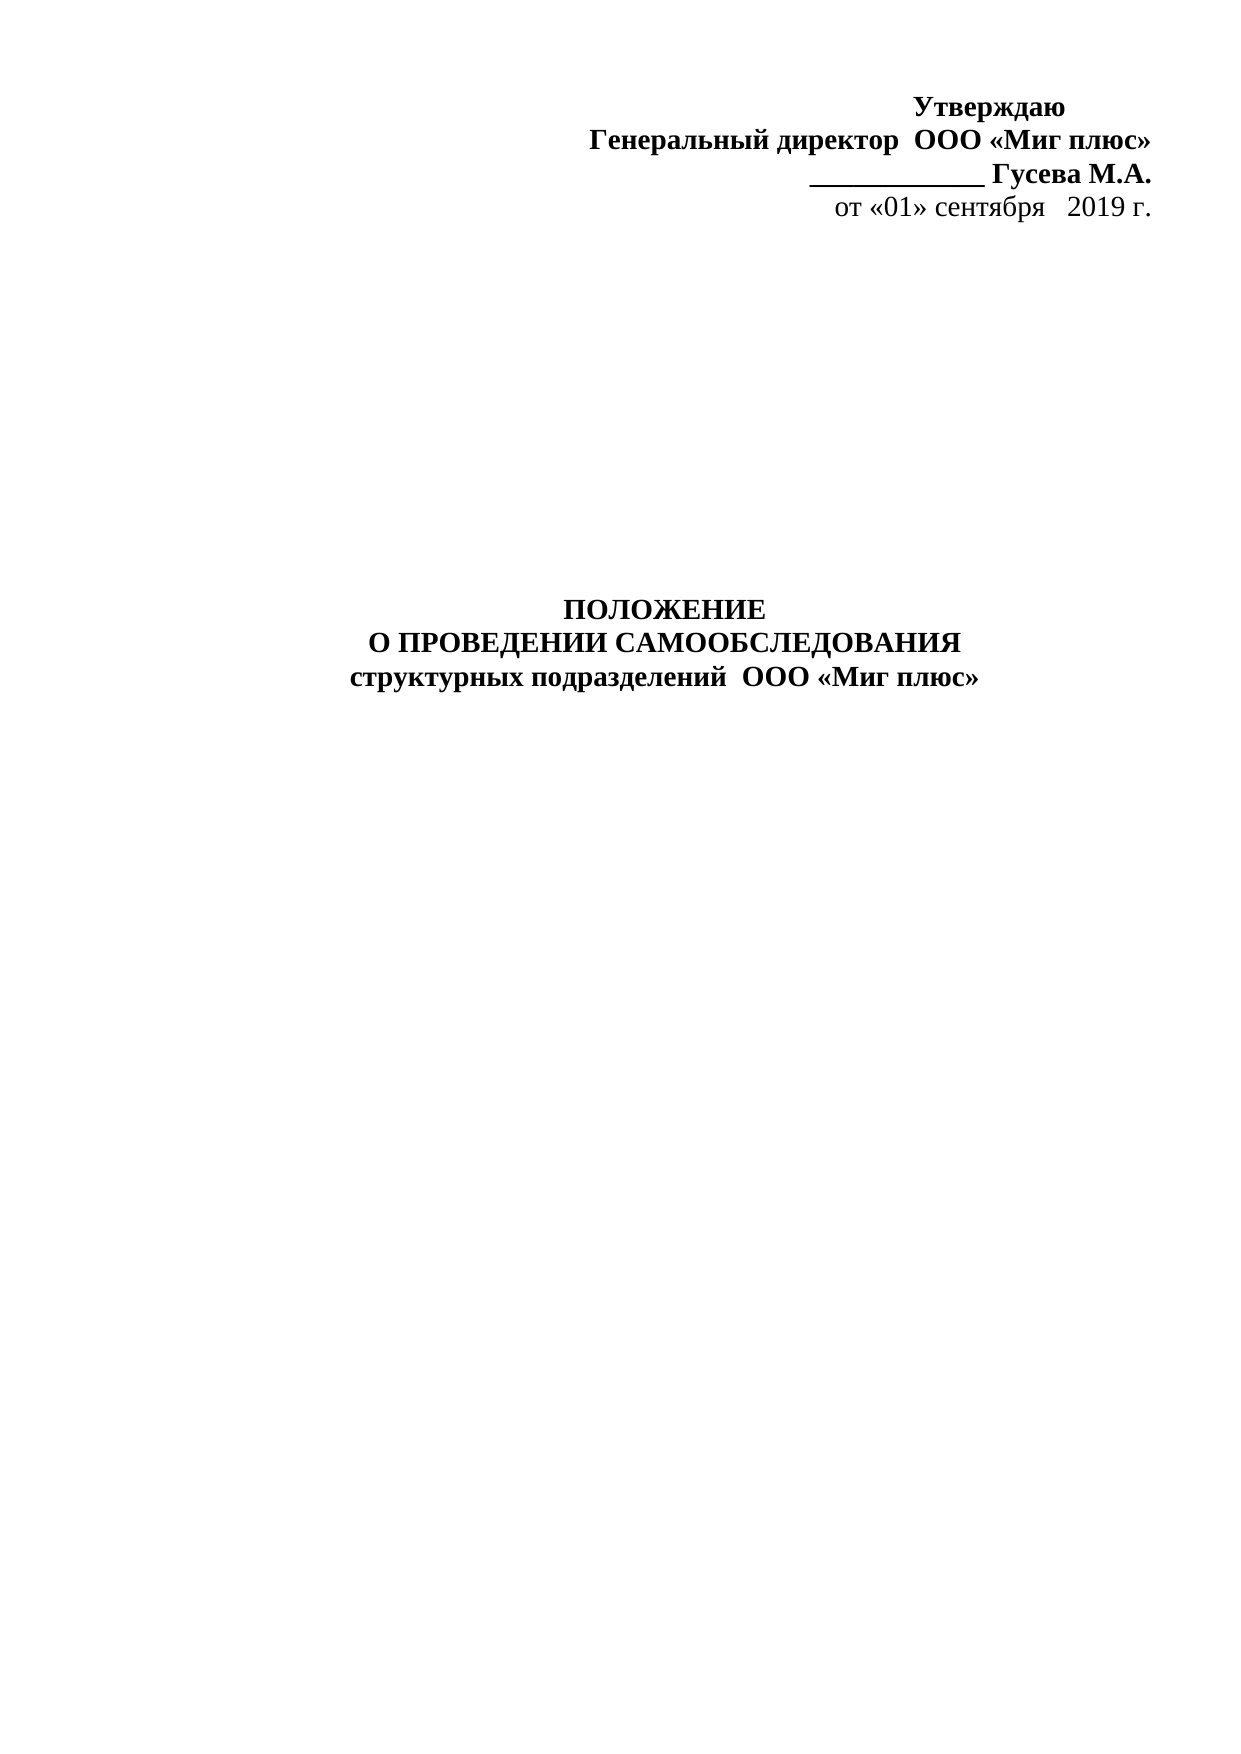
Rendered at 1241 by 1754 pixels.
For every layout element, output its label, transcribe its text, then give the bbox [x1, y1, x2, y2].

text Генеральный директор ООО «Миг плюс» [177, 122, 1152, 156]
text структурных подразделений ООО «Миг плюс» [177, 659, 1152, 692]
text ПОЛОЖЕНИЕ [177, 592, 1152, 625]
text О ПРОВЕДЕНИИ САМООБСЛЕДОВАНИЯ [177, 625, 1152, 659]
text Утверждаю [177, 89, 1152, 122]
text от «01» сентября 2019 г. [177, 189, 1152, 223]
text ____________ Гусева М.А. [177, 156, 1152, 189]
